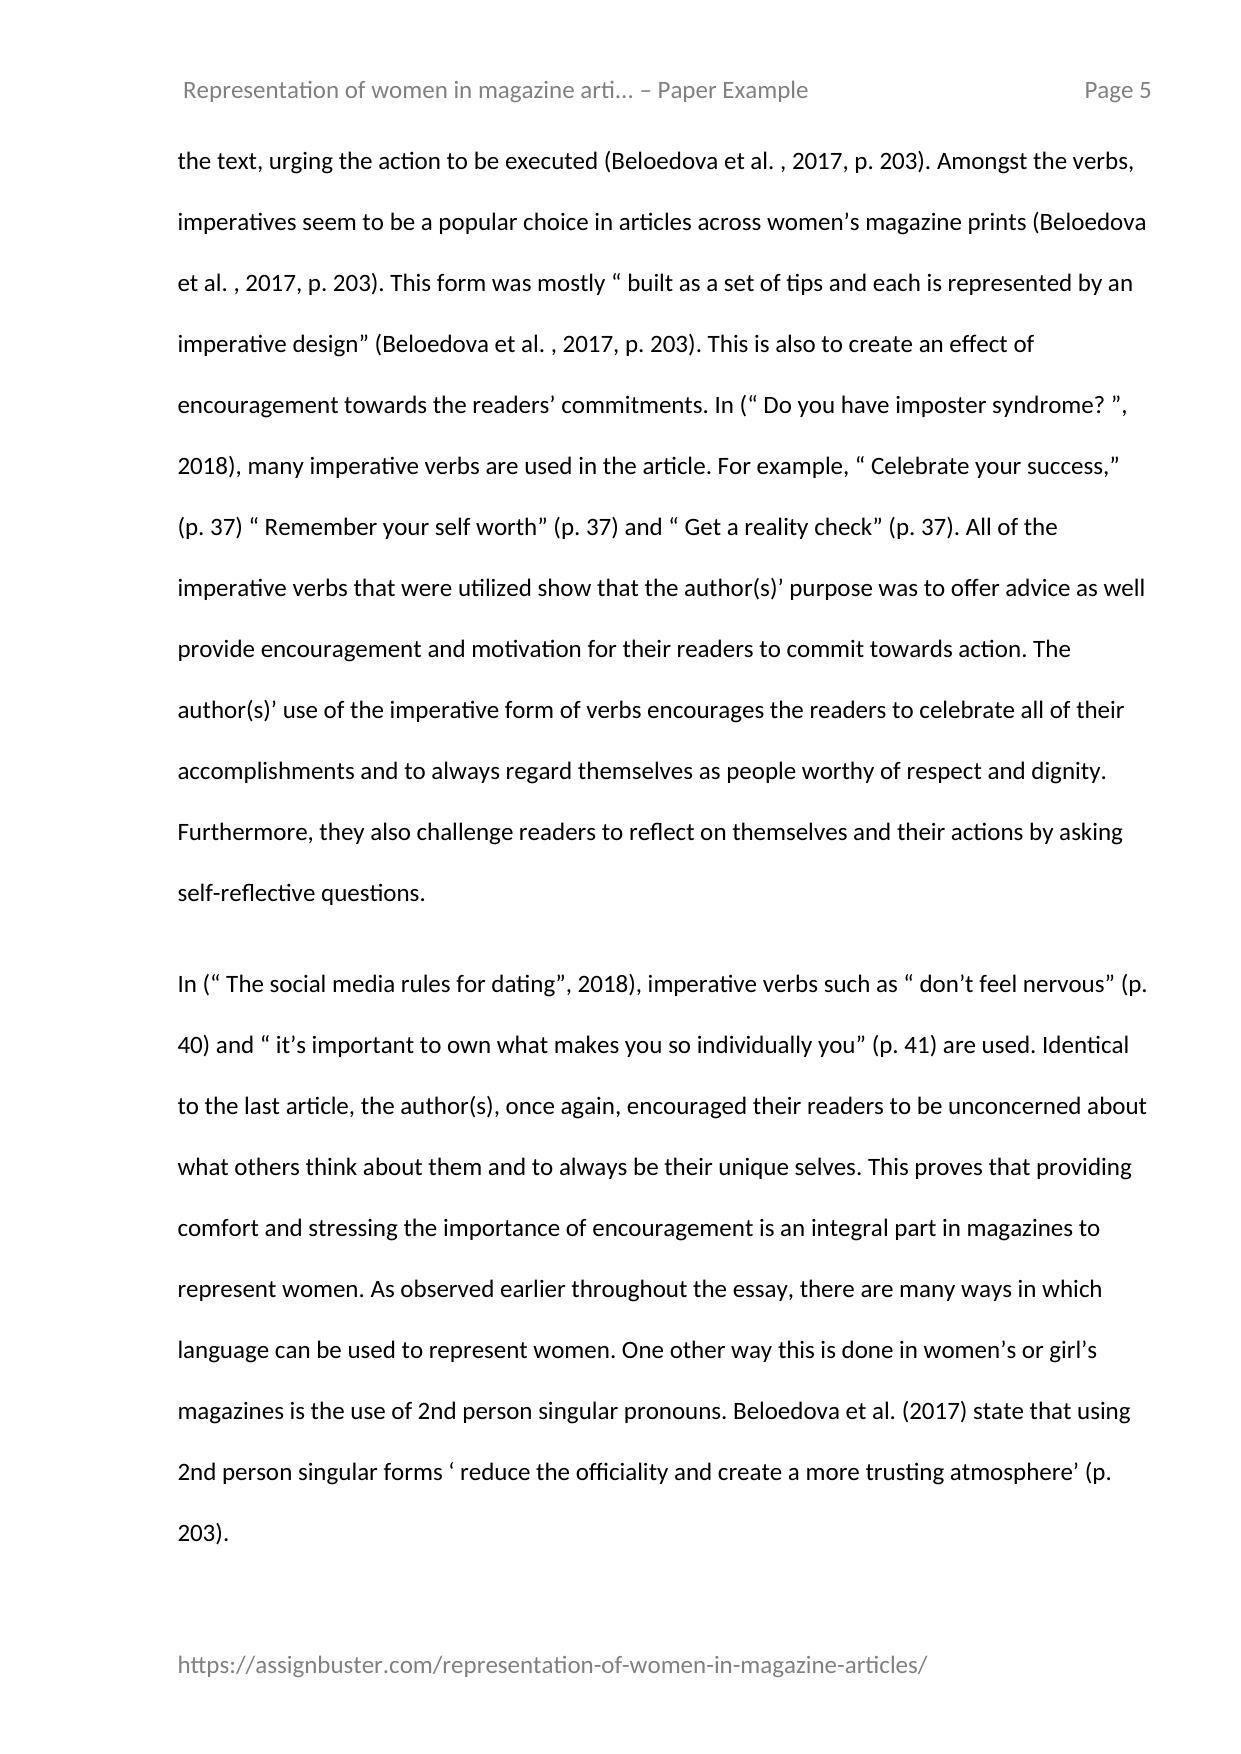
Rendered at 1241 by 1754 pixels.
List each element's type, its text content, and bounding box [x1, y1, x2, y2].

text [177, 145, 1152, 908]
text In (“ The social media rules for dating”, 2018), imperative verbs such as “ don’t feel nervous” (p. 40) and “ it’s important to own what makes you so individually you” (p. 41) are used. Identical to the last article, the author(s), once again, encouraged their readers to be unconcerned about what others think about them and to always be their unique selves. This proves that providing comfort and stressing the importance of encouragement is an integral part in magazines to represent women. As observed earlier throughout the essay, there are many ways in which language can be used to represent women. One other way this is done in women’s or girl’s magazines is the use of 2nd person singular pronouns. Beloedova et al. (2017) state that using 2nd person singular forms ‘ reduce the officiality and create a more trusting atmosphere’ (p. 203). [177, 968, 1152, 1548]
